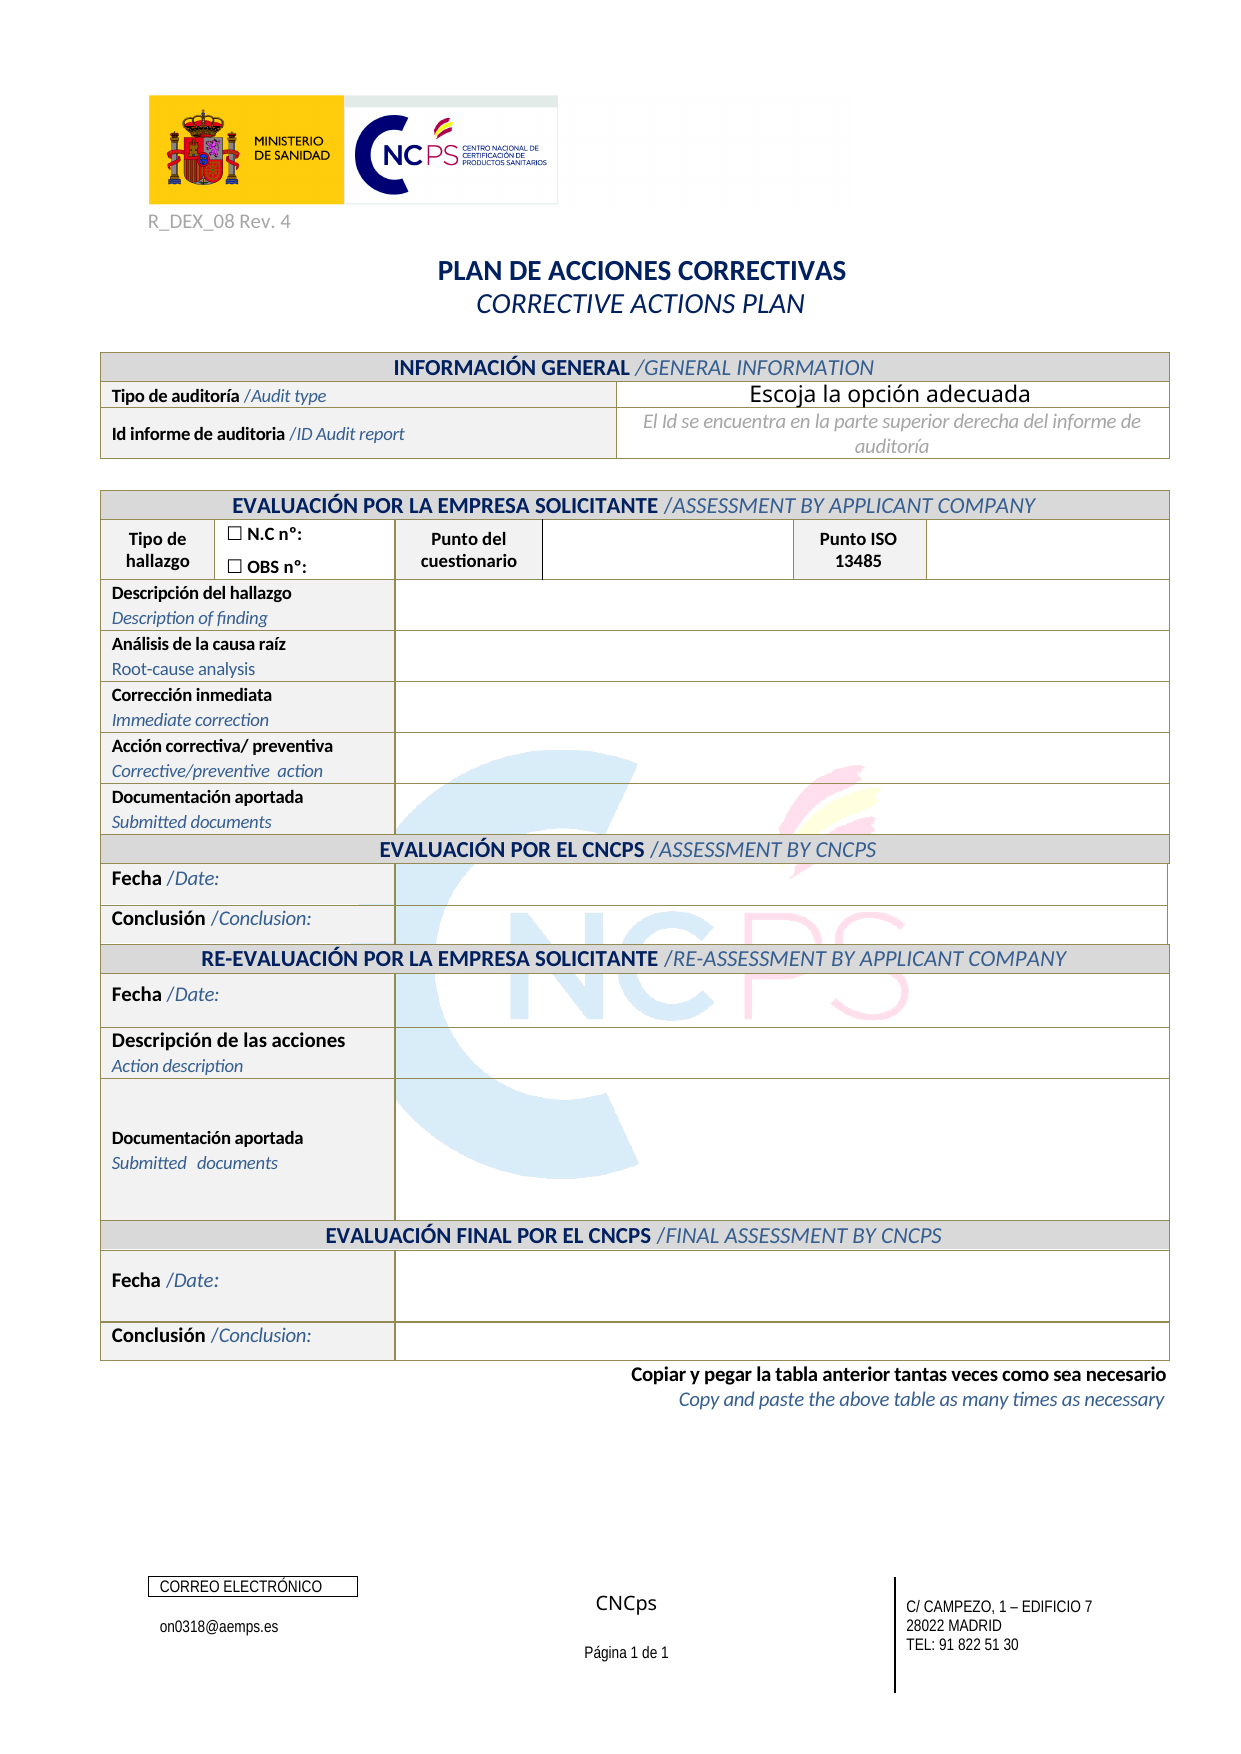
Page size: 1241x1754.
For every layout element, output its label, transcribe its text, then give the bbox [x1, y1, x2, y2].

table_cell [396, 1251, 1169, 1321]
table_cell [543, 520, 793, 579]
table_cell [396, 580, 1169, 630]
table_cell Conclusión /Conclusion: [101, 906, 394, 943]
table_cell EVALUACIÓN POR EL CNCPS /ASSESSMENT BY CNCPS [101, 835, 1169, 863]
table_cell [396, 1323, 1169, 1360]
table_cell Tipo de auditoría /Audit type [101, 382, 616, 407]
table_cell Descripción del hallazgo Description of finding [101, 580, 394, 630]
table_cell [396, 682, 1169, 732]
table_cell El Id se encuentra en la parte superior derecha del informe de auditoría [617, 408, 1169, 458]
text Copy and paste the above table as many times as necessary [148, 1386, 1167, 1411]
table_cell Documentación aportada Submitted documents [101, 784, 394, 834]
table_cell [396, 631, 1169, 681]
table_cell Acción correctiva/ preventiva Corrective/preventive action [101, 733, 394, 783]
table_cell Punto ISO 13485 [794, 520, 926, 579]
subtitle CORRECTIVE ACTIONS PLAN [148, 287, 974, 321]
table_cell [396, 784, 1169, 834]
table_cell [396, 906, 1167, 943]
table_header INFORMACIÓN GENERAL /GENERAL INFORMATION [101, 353, 1169, 381]
table_cell [396, 1079, 1169, 1220]
table_cell Conclusión /Conclusion: [101, 1323, 394, 1360]
table_cell Descripción de las acciones Action description [101, 1028, 394, 1078]
table_cell Fecha /Date: [101, 1251, 394, 1321]
table_cell [927, 520, 1169, 579]
table_cell RE-EVALUACIÓN POR LA EMPRESA SOLICITANTE /RE-ASSESSMENT BY APPLICANT COMPANY [101, 945, 1169, 973]
table_header EVALUACIÓN POR LA EMPRESA SOLICITANTE /ASSESSMENT BY APPLICANT COMPANY [101, 491, 1169, 519]
table_cell [396, 1028, 1169, 1078]
table_cell Fecha /Date: [101, 864, 394, 904]
table_cell Tipo de hallazgo [101, 520, 214, 579]
picture [147, 94, 852, 209]
table_cell [396, 864, 1167, 904]
table_cell Análisis de la causa raíz Root-cause analysis [101, 631, 394, 681]
table_cell Fecha /Date: [101, 974, 394, 1027]
table_cell Documentación aportada Submitted documents [101, 1079, 394, 1220]
table_cell EVALUACIÓN FINAL POR EL CNCPS /FINAL ASSESSMENT BY CNCPS [101, 1221, 1169, 1249]
table_cell [396, 974, 1169, 1027]
text Copiar y pegar la tabla anterior tantas veces como sea necesario [148, 1361, 1167, 1386]
table_cell [396, 733, 1169, 783]
table_cell Corrección inmediata Immediate correction [101, 682, 394, 732]
table_cell Id informe de auditoria /ID Audit report [101, 408, 616, 458]
table_cell Punto del cuestionario [396, 520, 542, 579]
table_cell N.C nº: OBS nº: [215, 520, 394, 579]
subtitle PLAN DE ACCIONES CORRECTIVAS [148, 254, 974, 287]
